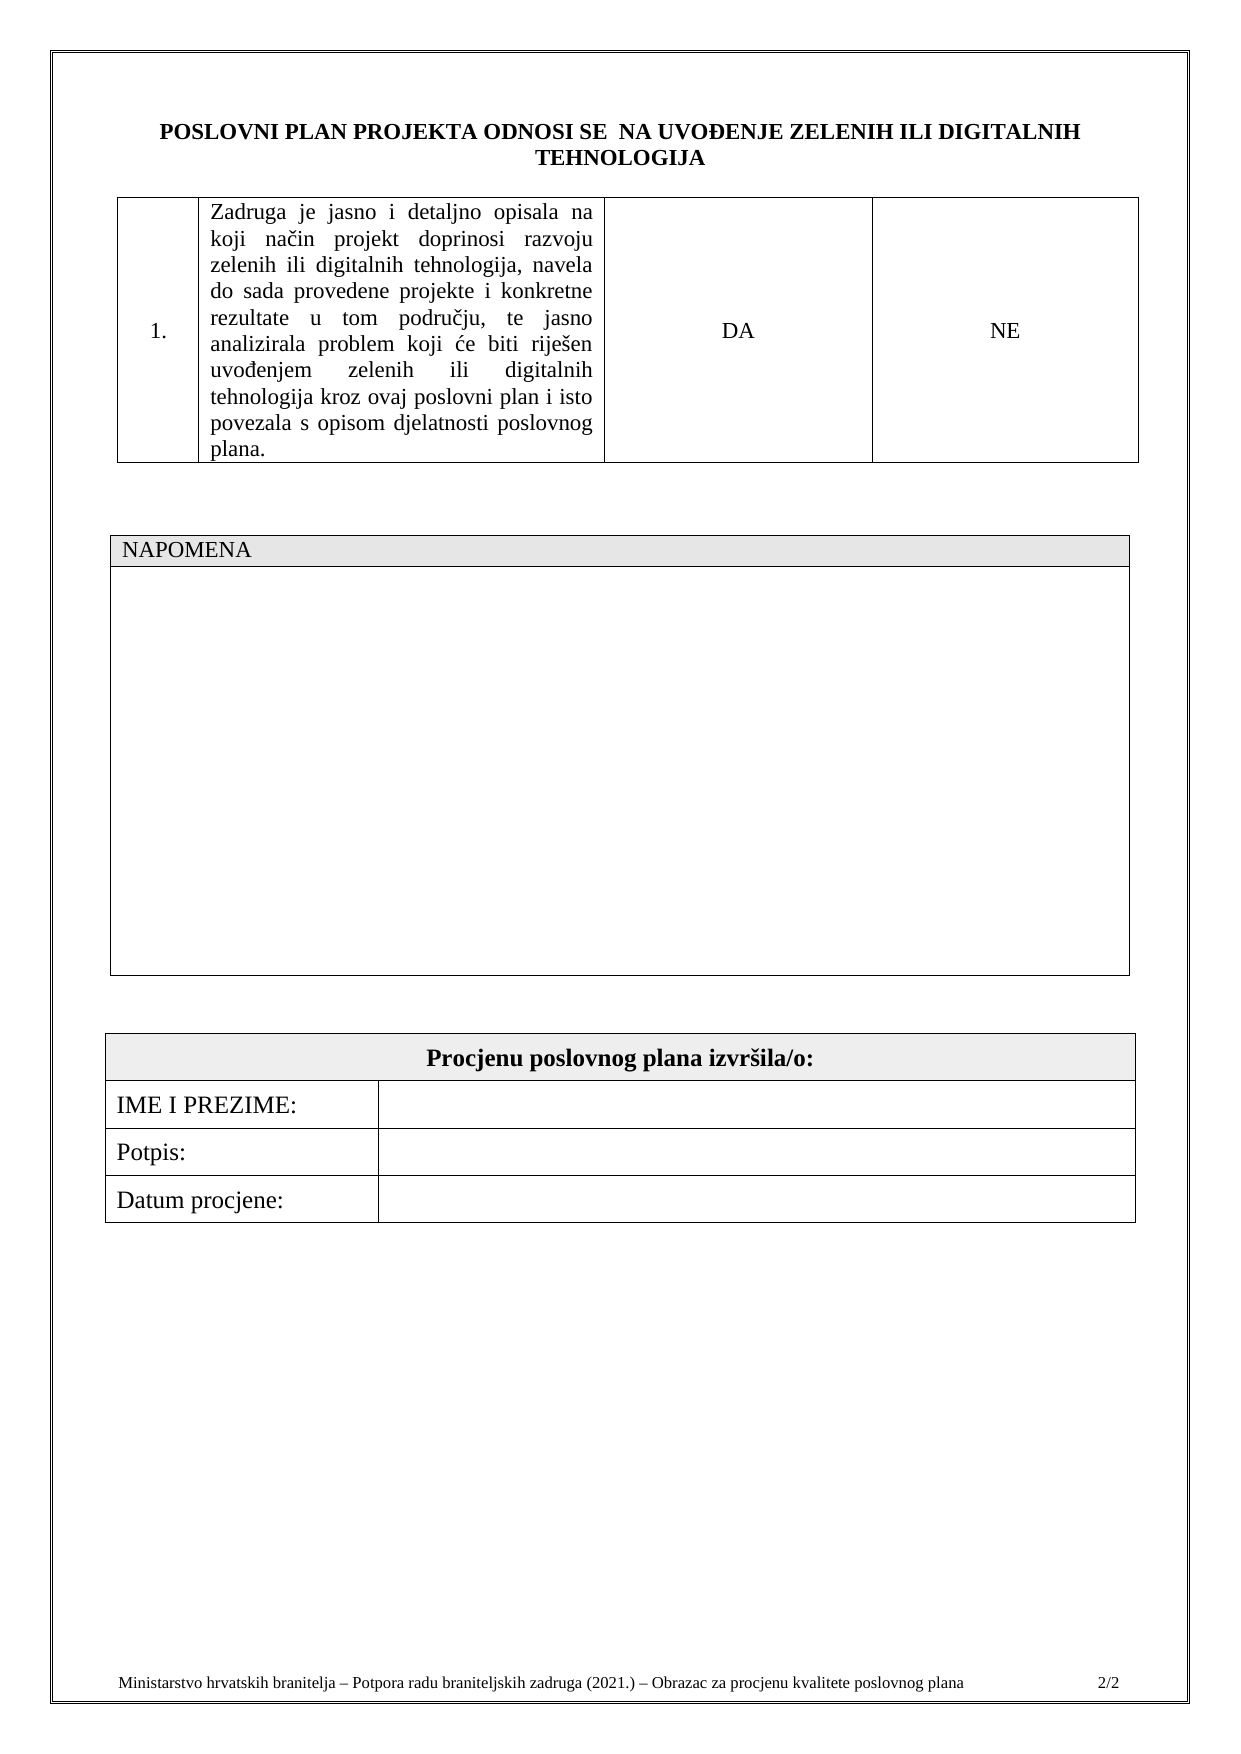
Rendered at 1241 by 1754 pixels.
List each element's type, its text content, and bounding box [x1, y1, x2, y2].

table_header Zadruga je jasno i detaljno opisala na koji način projekt doprinosi razvoju zelenih ili digitalnih tehnologija, navela do sada provedene projekte i konkretne rezultate u tom području, te jasno analizirala problem koji će biti riješen uvođenjem zelenih ili digitalnih tehnologija kroz ovaj poslovni plan i isto povezala s opisom djelatnosti poslovnog plana. [199, 198, 604, 462]
table_cell [379, 1176, 1135, 1222]
table_cell [379, 1129, 1135, 1175]
table_cell Datum procjene: [106, 1176, 378, 1222]
table_header Procjenu poslovnog plana izvršila/o: [106, 1034, 1135, 1080]
table_header 1. [118, 198, 198, 462]
table_header DA [605, 198, 872, 462]
text POSLOVNI PLAN PROJEKTA ODNOSI SE NA UVOĐENJE ZELENIH ILI DIGITALNIH TEHNOLOGIJA [118, 118, 1122, 171]
table_cell IME I PREZIME: [106, 1081, 378, 1128]
table_header NAPOMENA [111, 536, 1129, 566]
table_header NE [873, 198, 1138, 462]
table_cell [379, 1081, 1135, 1128]
table_cell Potpis: [106, 1129, 378, 1175]
table_cell [111, 567, 1129, 974]
